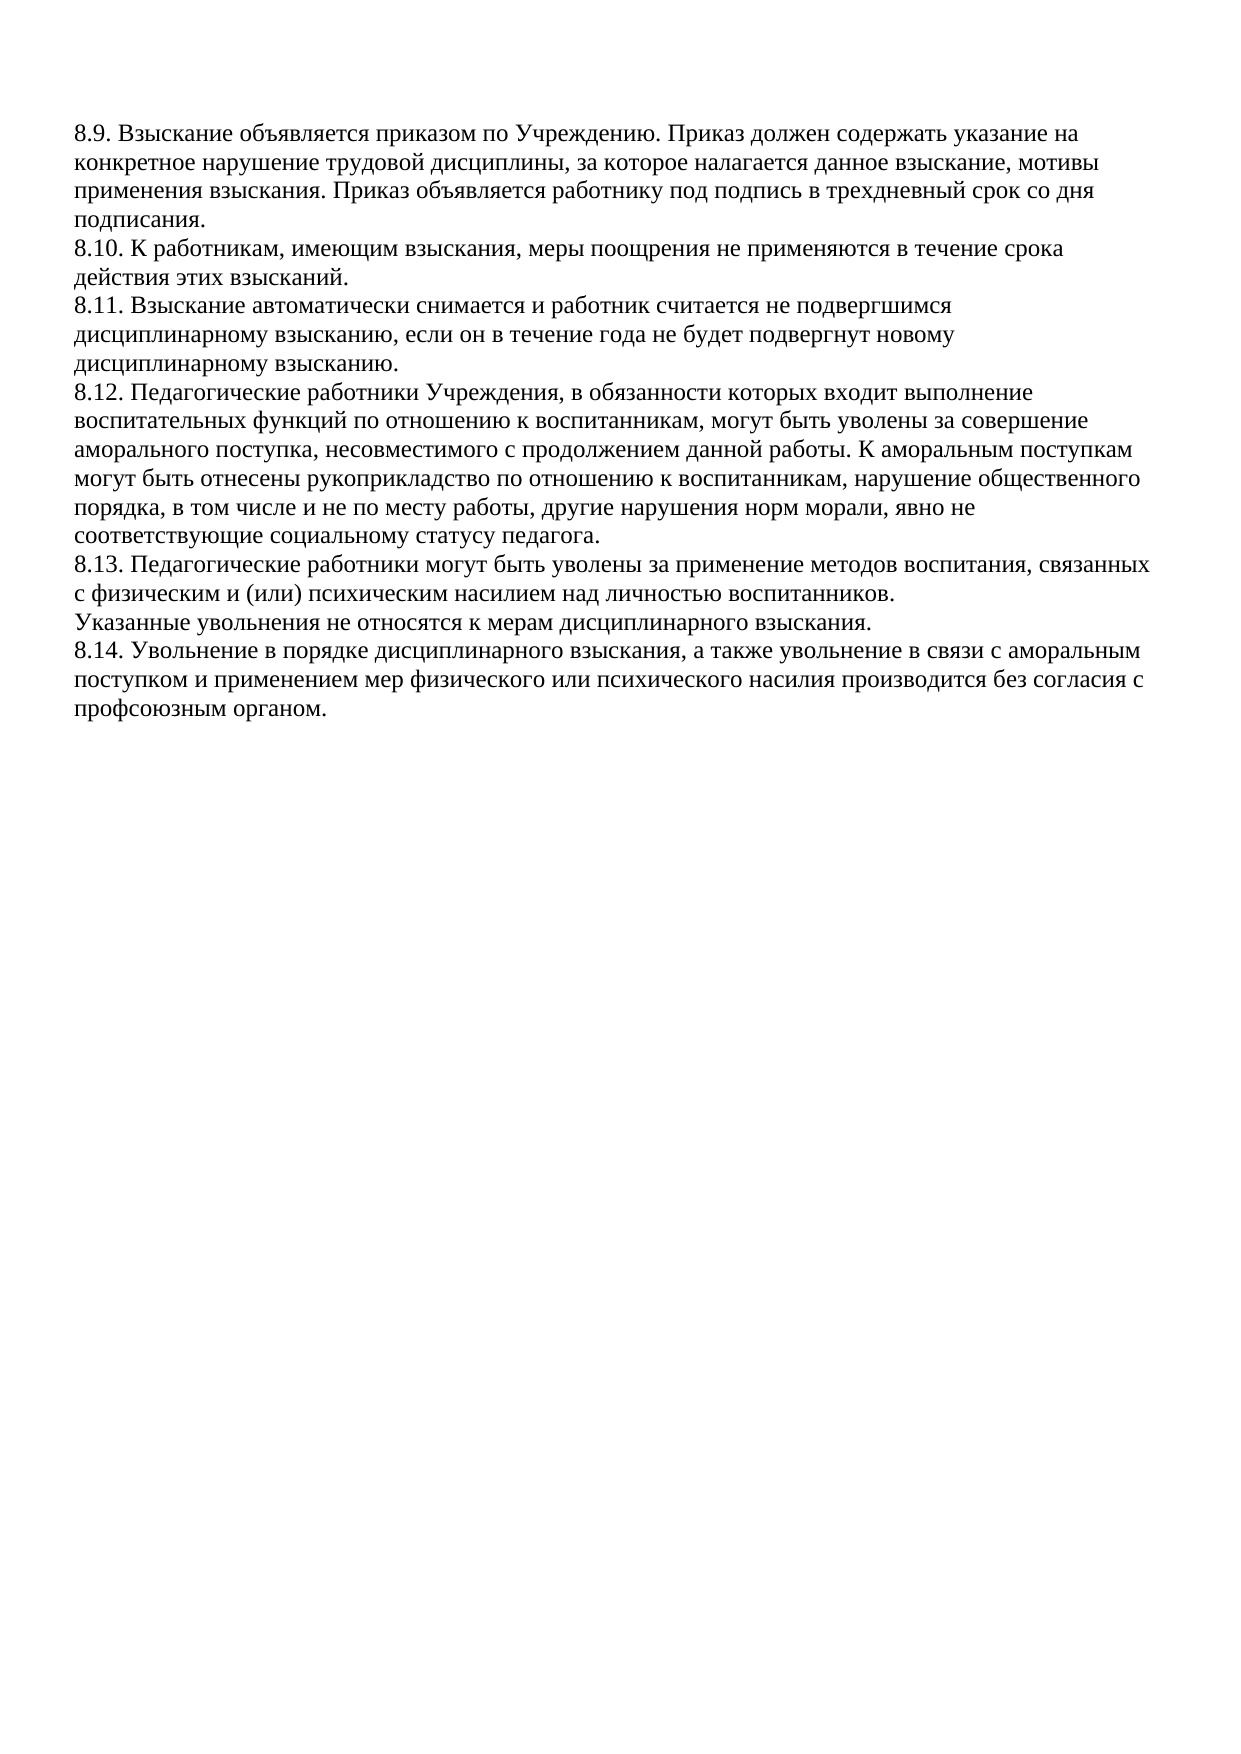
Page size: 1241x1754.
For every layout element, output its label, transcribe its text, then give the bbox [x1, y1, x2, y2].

text 8.9. Взыскание объявляется приказом по Учреждению. Приказ должен содержать указание на конкретное нарушение трудовой дисциплины, за которое налагается данное взыскание, мотивы применения взыскания. Приказ объявляется работнику под подпись в трехдневный срок со дня подписания. [74, 118, 1152, 233]
text 8.14. Увольнение в порядке дисциплинарного взыскания, а также увольнение в связи с аморальным поступком и применением мер физического или психического насилия производится без согласия с профсоюзным органом. [74, 636, 1152, 722]
text Указанные увольнения не относятся к мерам дисциплинарного взыскания. [74, 607, 1152, 636]
text 8.12. Педагогические работники Учреждения, в обязанности которых входит выполнение воспитательных функций по отношению к воспитанникам, могут быть уволены за совершение аморального поступка, несовместимого с продолжением данной работы. К аморальным поступкам могут быть отнесены рукоприкладство по отношению к воспитанникам, нарушение общественного порядка, в том числе и не по месту работы, другие нарушения норм морали, явно не соответствующие социальному статусу педагога. [74, 377, 1152, 549]
text 8.10. К работникам, имеющим взыскания, меры поощрения не применяются в течение срока действия этих взысканий. [74, 233, 1152, 291]
text 8.11. Взыскание автоматически снимается и работник считается не подвергшимся дисциплинарному взысканию, если он в течение года не будет подвергнут новому дисциплинарному взысканию. [74, 291, 1152, 377]
text 8.13. Педагогические работники могут быть уволены за применение методов воспитания, связанных с физическим и (или) психическим насилием над личностью воспитанников. [74, 549, 1152, 607]
